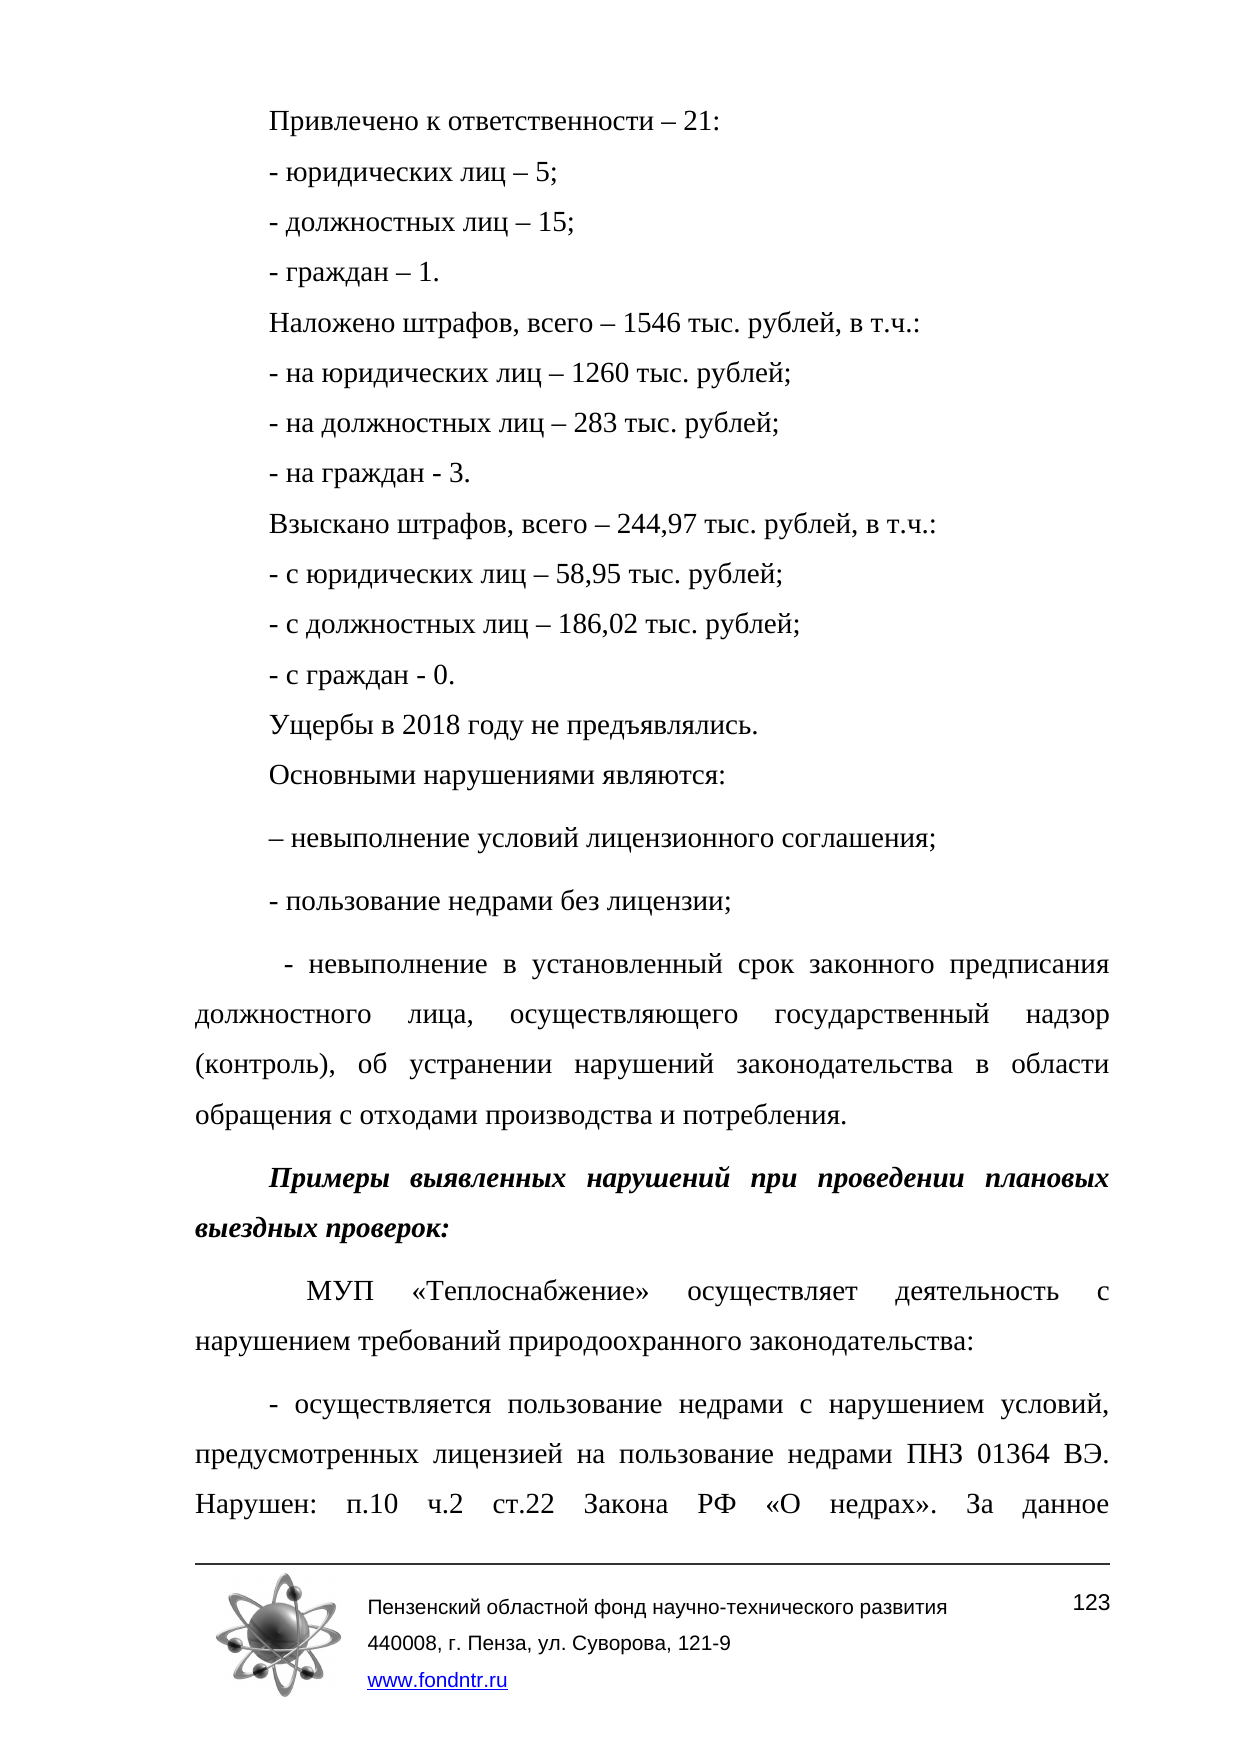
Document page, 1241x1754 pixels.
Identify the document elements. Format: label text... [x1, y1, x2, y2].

text - пользование недрами без лицензии; [195, 883, 1110, 917]
text МУП «Теплоснабжение» осуществляет деятельность с нарушением требований природоохранного законодательства: [195, 1273, 1110, 1357]
text Основными нарушениями являются: [195, 757, 1110, 791]
text - с должностных лиц – 186,02 тыс. рублей; [195, 607, 1110, 640]
text - на юридических лиц – 1260 тыс. рублей; [195, 355, 1110, 388]
text - юридических лиц – 5; [195, 154, 1110, 187]
text Наложено штрафов, всего – 1546 тыс. рублей, в т.ч.: [195, 305, 1110, 338]
text – невыполнение условий лицензионного соглашения; [195, 820, 1110, 854]
text - с юридических лиц – 58,95 тыс. рублей; [195, 556, 1110, 590]
text Ущербы в 2018 году не предъявлялись. [195, 707, 1110, 741]
text - граждан – 1. [195, 254, 1110, 288]
text - на граждан - 3. [195, 456, 1110, 489]
text Примеры выявленных нарушений при проведении плановых выездных проверок: [195, 1160, 1110, 1243]
text - невыполнение в установленный срок законного предписания должностного лица, осуществляющего государственный надзор (контроль), об устранении нарушений законодательства в области обращения с отходами производства и потребления. [195, 946, 1110, 1130]
text - на должностных лиц – 283 тыс. рублей; [195, 405, 1110, 439]
text - с граждан - 0. [195, 657, 1110, 690]
text - должностных лиц – 15; [195, 204, 1110, 238]
text Взыскано штрафов, всего – 244,97 тыс. рублей, в т.ч.: [195, 506, 1110, 539]
picture [215, 1571, 342, 1697]
text Привлечено к ответственности – 21: [195, 103, 1110, 137]
